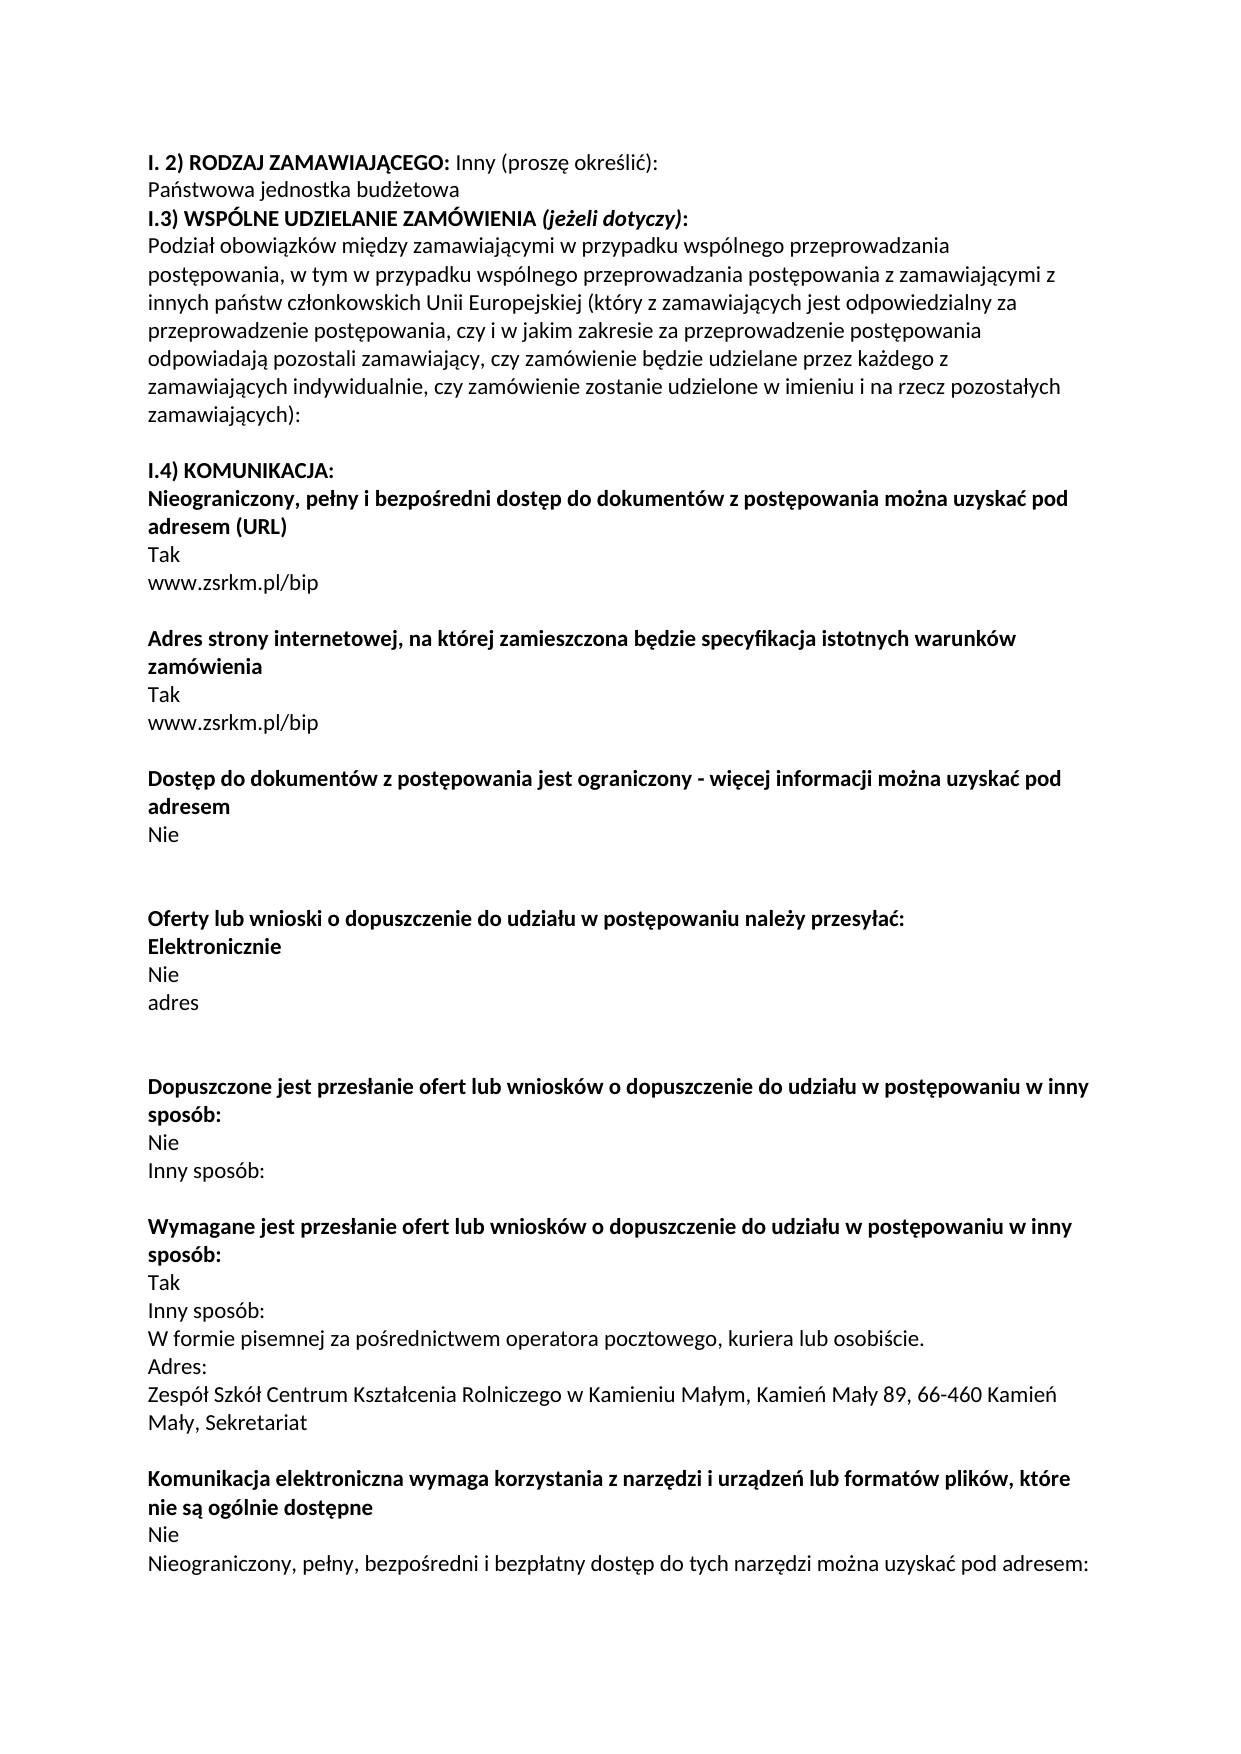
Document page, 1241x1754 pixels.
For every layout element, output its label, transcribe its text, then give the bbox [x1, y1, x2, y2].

text I. 2) RODZAJ ZAMAWIAJĄCEGO: Inny (proszę określić): Państwowa jednostka budżetowa [148, 148, 1093, 204]
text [148, 1521, 1093, 1577]
text Nie [148, 820, 1093, 876]
text Komunikacja elektroniczna wymaga korzystania z narzędzi i urządzeń lub formatów plików, które nie są ogólnie dostępne [148, 1437, 1093, 1521]
text Nie adres [148, 960, 1093, 1044]
text Oferty lub wnioski o dopuszczenie do udziału w postępowaniu należy przesyłać: Elektronicznie [148, 876, 1093, 960]
text Adres strony internetowej, na której zamieszczona będzie specyfikacja istotnych warunków zamówienia [148, 596, 1093, 680]
text Dopuszczone jest przesłanie ofert lub wniosków o dopuszczenie do udziału w postępowaniu w inny sposób: Nie Inny sposób: Wymagane jest przesłanie ofert lub wniosków o dopuszczenie do udziału w postępowaniu w inny sposób: Tak Inny sposób: W formie pisemnej za pośrednictwem operatora pocztowego, kuriera lub osobiście. Adres: Zespół Szkół Centrum Kształcenia Rolniczego w Kamieniu Małym, Kamień Mały 89, 66-460 Kamień Mały, Sekretariat [148, 1072, 1093, 1437]
text I.3) WSPÓLNE UDZIELANIE ZAMÓWIENIA (jeżeli dotyczy): [148, 204, 1093, 232]
text I.4) KOMUNIKACJA: Nieograniczony, pełny i bezpośredni dostęp do dokumentów z postępowania można uzyskać pod adresem (URL) [148, 456, 1093, 540]
text Dostęp do dokumentów z postępowania jest ograniczony - więcej informacji można uzyskać pod adresem [148, 736, 1093, 820]
text Tak www.zsrkm.pl/bip [148, 680, 1093, 736]
text Podział obowiązków między zamawiającymi w przypadku wspólnego przeprowadzania postępowania, w tym w przypadku wspólnego przeprowadzania postępowania z zamawiającymi z innych państw członkowskich Unii Europejskiej (który z zamawiających jest odpowiedzialny za przeprowadzenie postępowania, czy i w jakim zakresie za przeprowadzenie postępowania odpowiadają pozostali zamawiający, czy zamówienie będzie udzielane przez każdego z zamawiających indywidualnie, czy zamówienie zostanie udzielone w imieniu i na rzecz pozostałych zamawiających): [148, 232, 1093, 456]
text Tak www.zsrkm.pl/bip [148, 540, 1093, 596]
